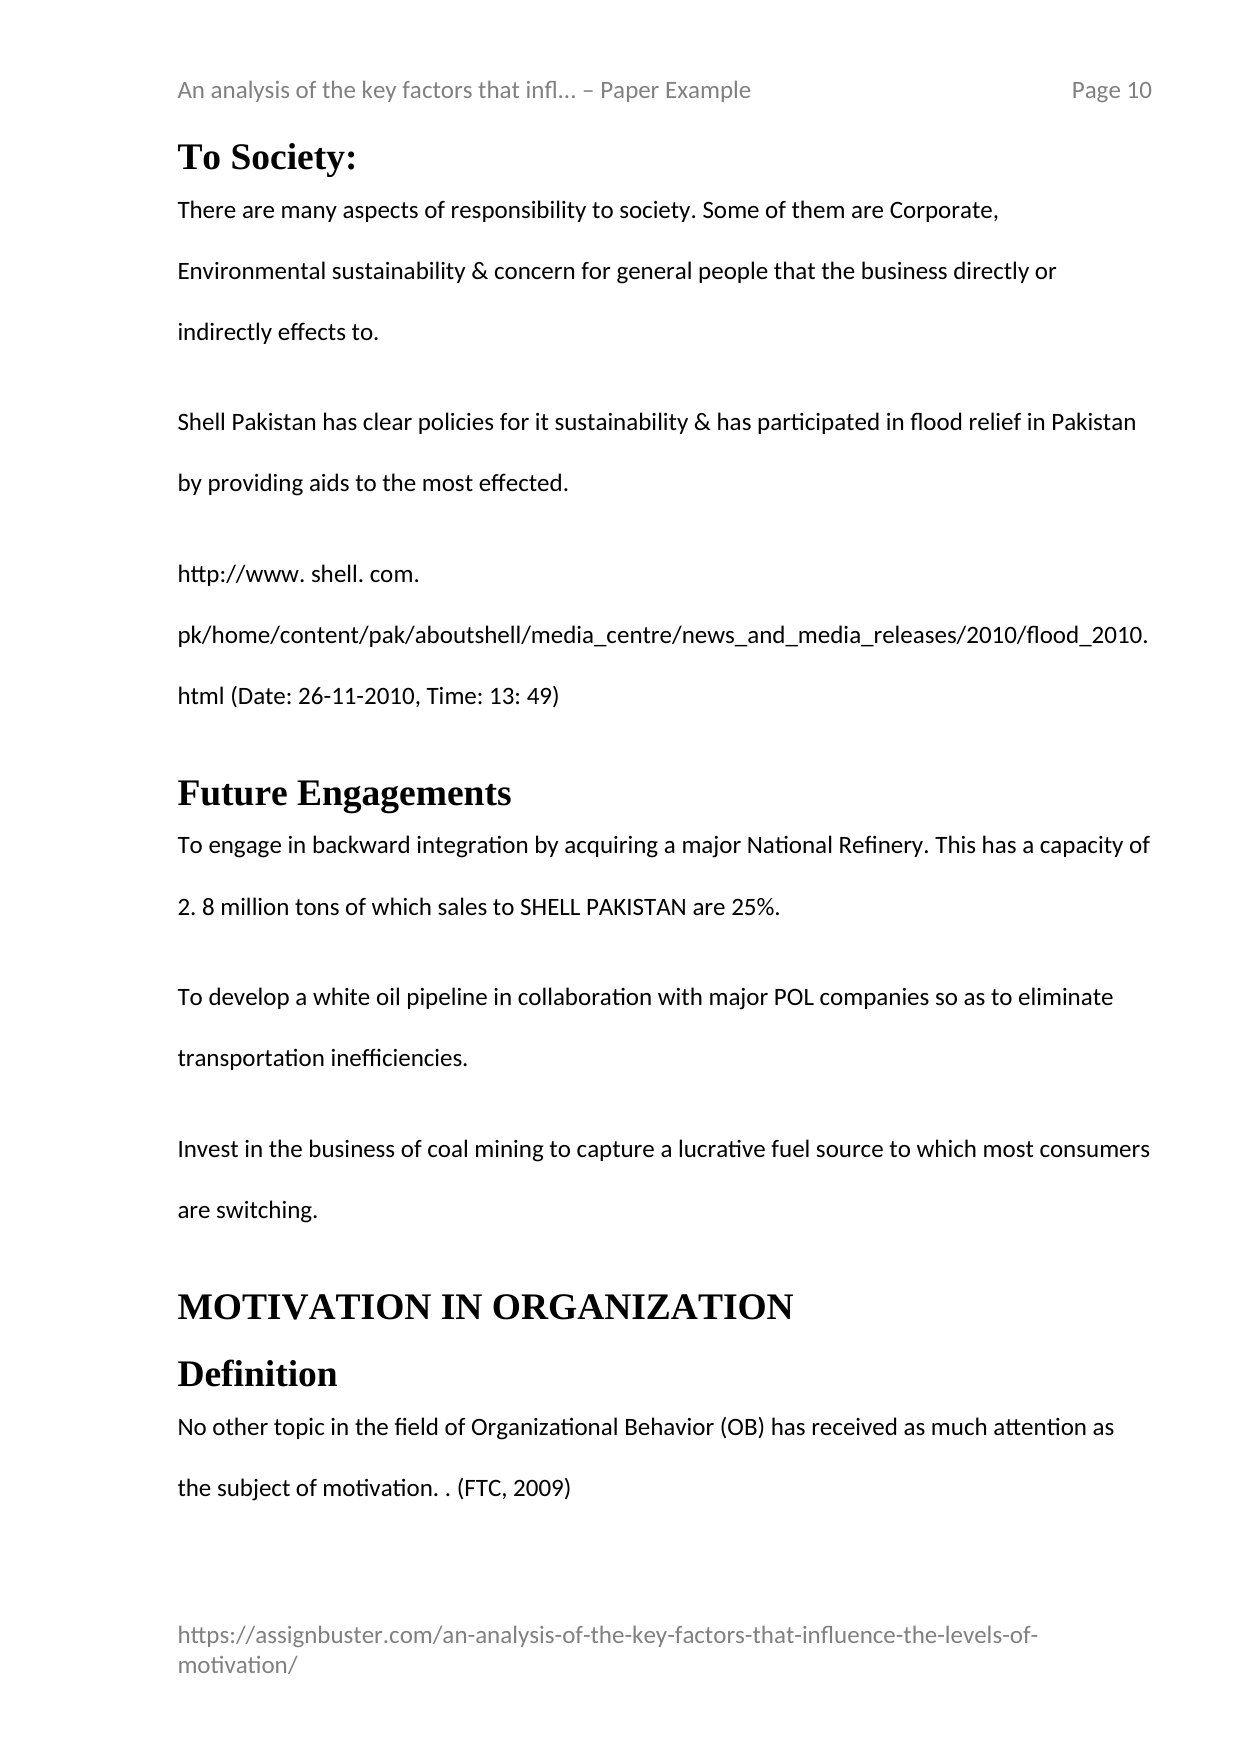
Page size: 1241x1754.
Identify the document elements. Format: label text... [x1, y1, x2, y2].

text There are many aspects of responsibility to society. Some of them are Corporate, Environmental sustainability & concern for general people that the business directly or indirectly effects to. [177, 194, 1152, 346]
text Shell Pakistan has clear policies for it sustainability & has participated in flood relief in Pakistan by providing aids to the most effected. [177, 406, 1152, 498]
subtitle Future Engagements [177, 771, 1152, 814]
subtitle To Society: [177, 135, 1152, 178]
subtitle Definition [177, 1352, 1152, 1395]
text No other topic in the field of Organizational Behavior (OB) has received as much attention as the subject of motivation. . (FTC, 2009) [177, 1411, 1152, 1502]
text To develop a white oil pipeline in collaboration with major POL companies so as to eliminate transportation inefficiencies. [177, 981, 1152, 1073]
text http://www. shell. com. pk/home/content/pak/aboutshell/media_centre/news_and_media_releases/2010/flood_2010. html (Date: 26-11-2010, Time: 13: 49) [177, 558, 1152, 711]
subtitle MOTIVATION IN ORGANIZATION [177, 1284, 1152, 1327]
text Invest in the business of coal mining to capture a lucrative fuel source to which most consumers are switching. [177, 1133, 1152, 1224]
text To engage in backward integration by acquiring a major National Refinery. This has a capacity of 2. 8 million tons of which sales to SHELL PAKISTAN are 25%. [177, 830, 1152, 921]
